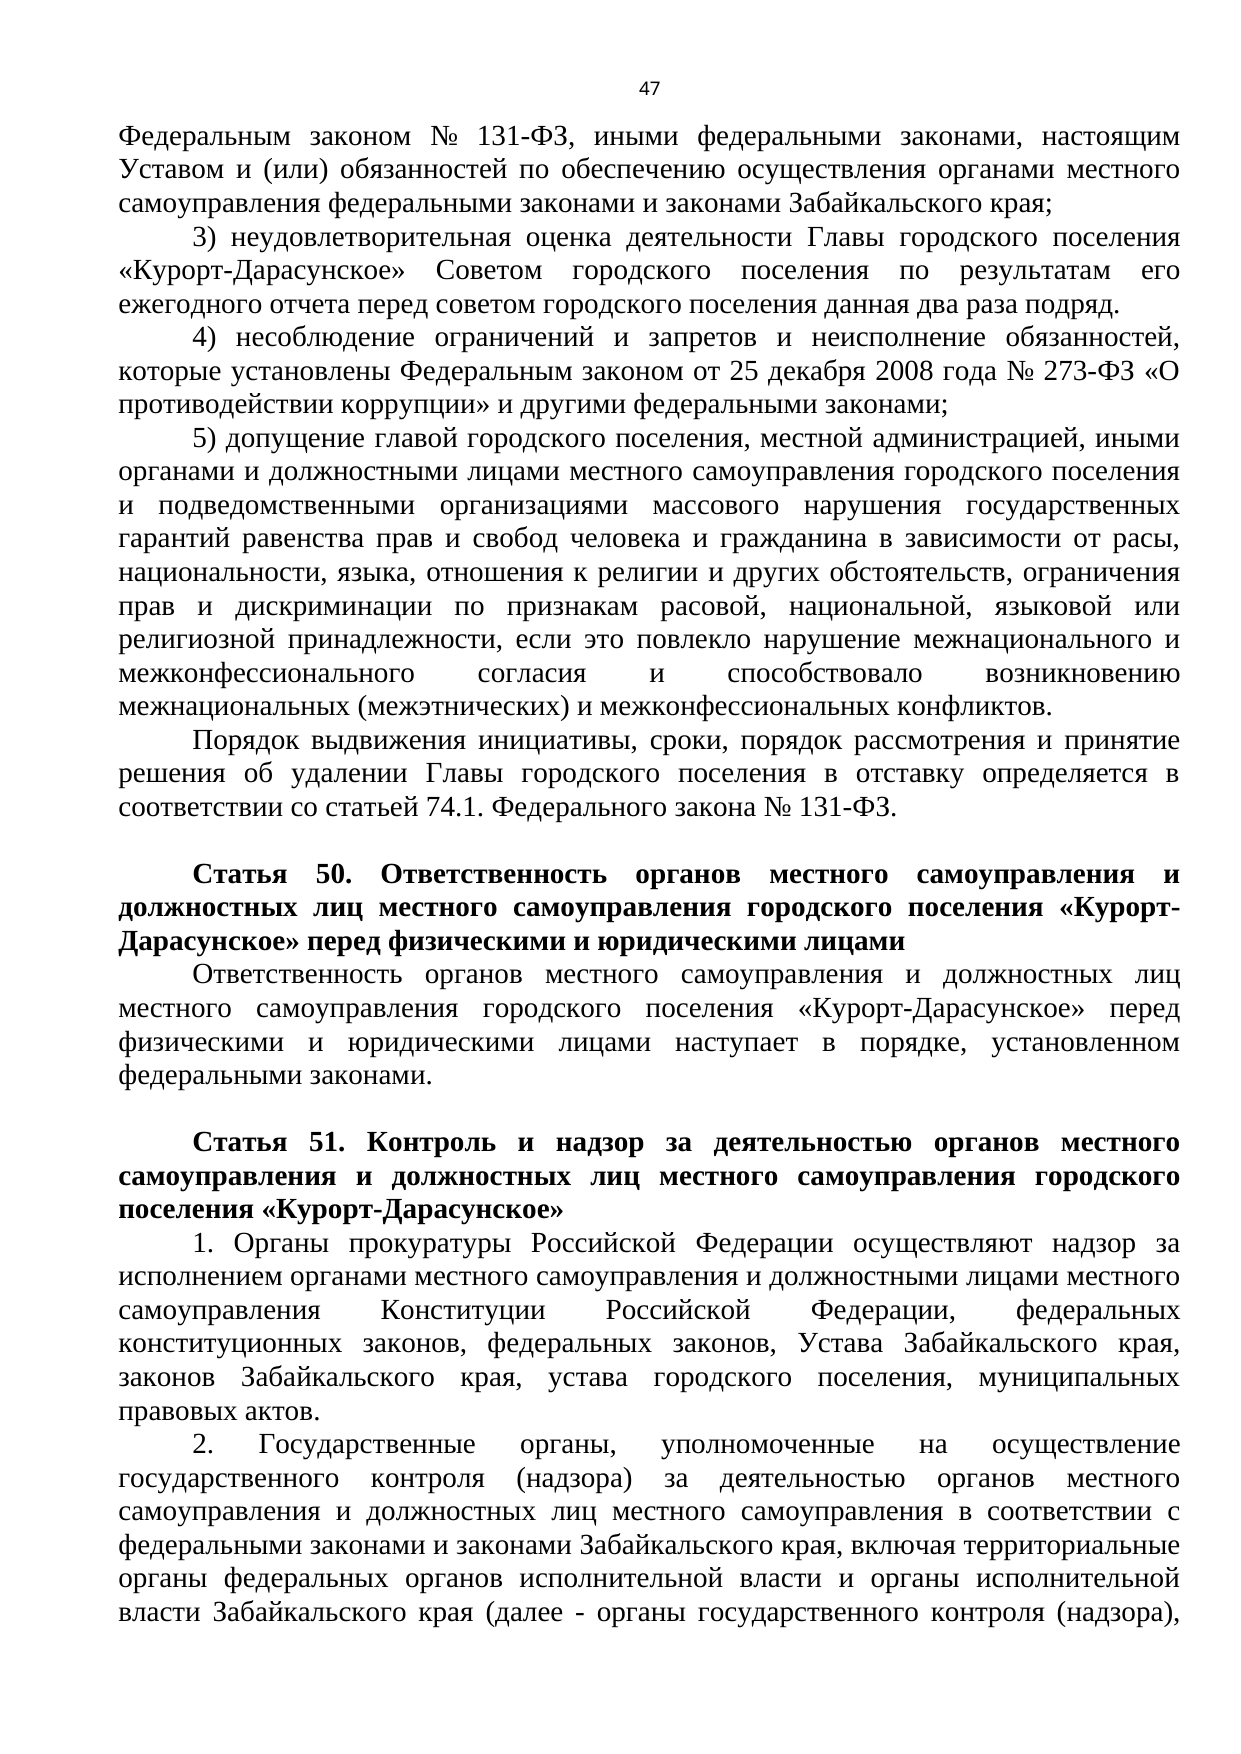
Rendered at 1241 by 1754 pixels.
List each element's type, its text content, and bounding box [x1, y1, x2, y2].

text 3) неудовлетворительная оценка деятельности Главы городского поселения «Курорт-Дарасунское» Советом городского поселения по результатам его ежегодного отчета перед советом городского поселения данная два раза подряд. [118, 219, 1181, 319]
text 1. Органы прокуратуры Российской Федерации осуществляют надзор за исполнением органами местного самоуправления и должностными лицами местного самоуправления Конституции Российской Федерации, федеральных конституционных законов, федеральных законов, Устава Забайкальского края, законов Забайкальского края, устава городского поселения, муниципальных правовых актов. [118, 1225, 1181, 1426]
text Порядок выдвижения инициативы, сроки, порядок рассмотрения и принятие решения об удалении Главы городского поселения в отставку определяется в соответствии со статьей 74.1. Федерального закона № 131-ФЗ. [118, 722, 1181, 822]
text Статья 51. Контроль и надзор за деятельностью органов местного самоуправления и должностных лиц местного самоуправления городского поселения «Курорт-Дарасунское» [118, 1124, 1181, 1225]
text Статья 50. Ответственность органов местного самоуправления и должностных лиц местного самоуправления городского поселения «Курорт-Дарасунское» перед физическими и юридическими лицами [118, 856, 1181, 957]
text 4) несоблюдение ограничений и запретов и неисполнение обязанностей, которые установлены Федеральным законом от 25 декабря 2008 года № 273-ФЗ «О противодействии коррупции» и другими федеральными законами; [118, 319, 1181, 420]
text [118, 118, 1181, 219]
text 5) допущение главой городского поселения, местной администрацией, иными органами и должностными лицами местного самоуправления городского поселения и подведомственными организациями массового нарушения государственных гарантий равенства прав и свобод человека и гражданина в зависимости от расы, национальности, языка, отношения к религии и других обстоятельств, ограничения прав и дискриминации по признакам расовой, национальной, языковой или религиозной принадлежности, если это повлекло нарушение межнационального и межконфессионального согласия и способствовало возникновению межнациональных (межэтнических) и межконфессиональных конфликтов. [118, 420, 1181, 722]
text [118, 1426, 1181, 1627]
text Ответственность органов местного самоуправления и должностных лиц местного самоуправления городского поселения «Курорт-Дарасунское» перед физическими и юридическими лицами наступает в порядке, установленном федеральными законами. [118, 957, 1181, 1091]
